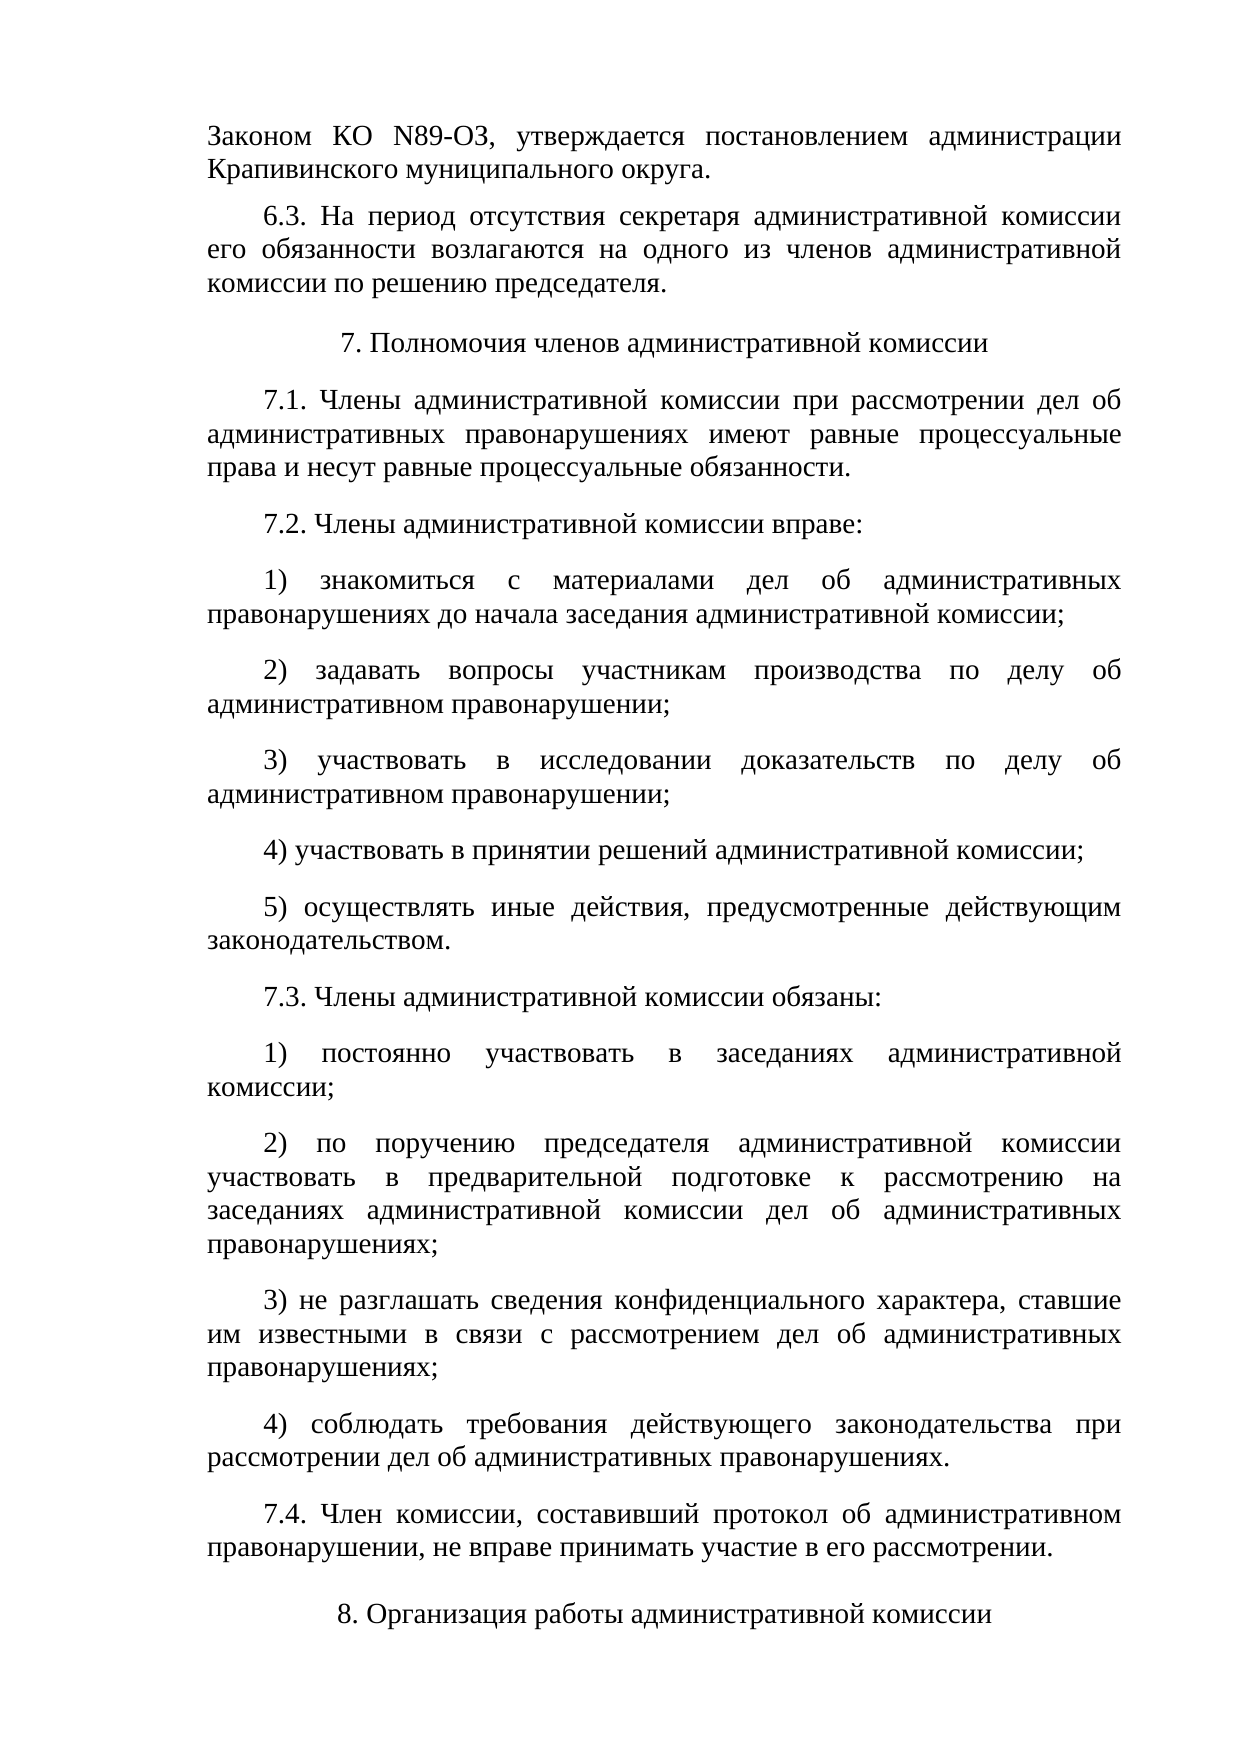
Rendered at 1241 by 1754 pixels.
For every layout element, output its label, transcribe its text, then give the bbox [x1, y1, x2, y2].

text 8. Организация работы административной комиссии [207, 1596, 1122, 1630]
text 2) по поручению председателя административной комиссии участвовать в предварительной подготовке к рассмотрению на заседаниях административной комиссии дел об административных правонарушениях; [207, 1125, 1122, 1259]
text 4) соблюдать требования действующего законодательства при рассмотрении дел об административных правонарушениях. [207, 1406, 1122, 1473]
text 3) участвовать в исследовании доказательств по делу об административном правонарушении; [207, 742, 1122, 809]
text 7.4. Член комиссии, составивший протокол об административном правонарушении, не вправе принимать участие в его рассмотрении. [207, 1496, 1122, 1563]
text 1) знакомиться с материалами дел об административных правонарушениях до начала заседания административной комиссии; [207, 562, 1122, 629]
text 7.2. Члены административной комиссии вправе: [207, 506, 1122, 539]
text 7. Полномочия членов административной комиссии [207, 325, 1122, 358]
text 5) осуществлять иные действия, предусмотренные действующим законодательством. [207, 889, 1122, 956]
text 6.3. На период отсутствия секретаря административной комиссии его обязанности возлагаются на одного из членов административной комиссии по решению председателя. [207, 198, 1122, 298]
text 7.3. Члены административной комиссии обязаны: [207, 979, 1122, 1012]
text 3) не разглашать сведения конфиденциального характера, ставшие им известными в связи с рассмотрением дел об административных правонарушениях; [207, 1282, 1122, 1383]
text 2) задавать вопросы участникам производства по делу об административном правонарушении; [207, 652, 1122, 719]
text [207, 118, 1122, 185]
text 7.1. Члены административной комиссии при рассмотрении дел об административных правонарушениях имеют равные процессуальные права и несут равные процессуальные обязанности. [207, 382, 1122, 483]
text 4) участвовать в принятии решений административной комиссии; [207, 832, 1122, 866]
text 1) постоянно участвовать в заседаниях административной комиссии; [207, 1035, 1122, 1102]
